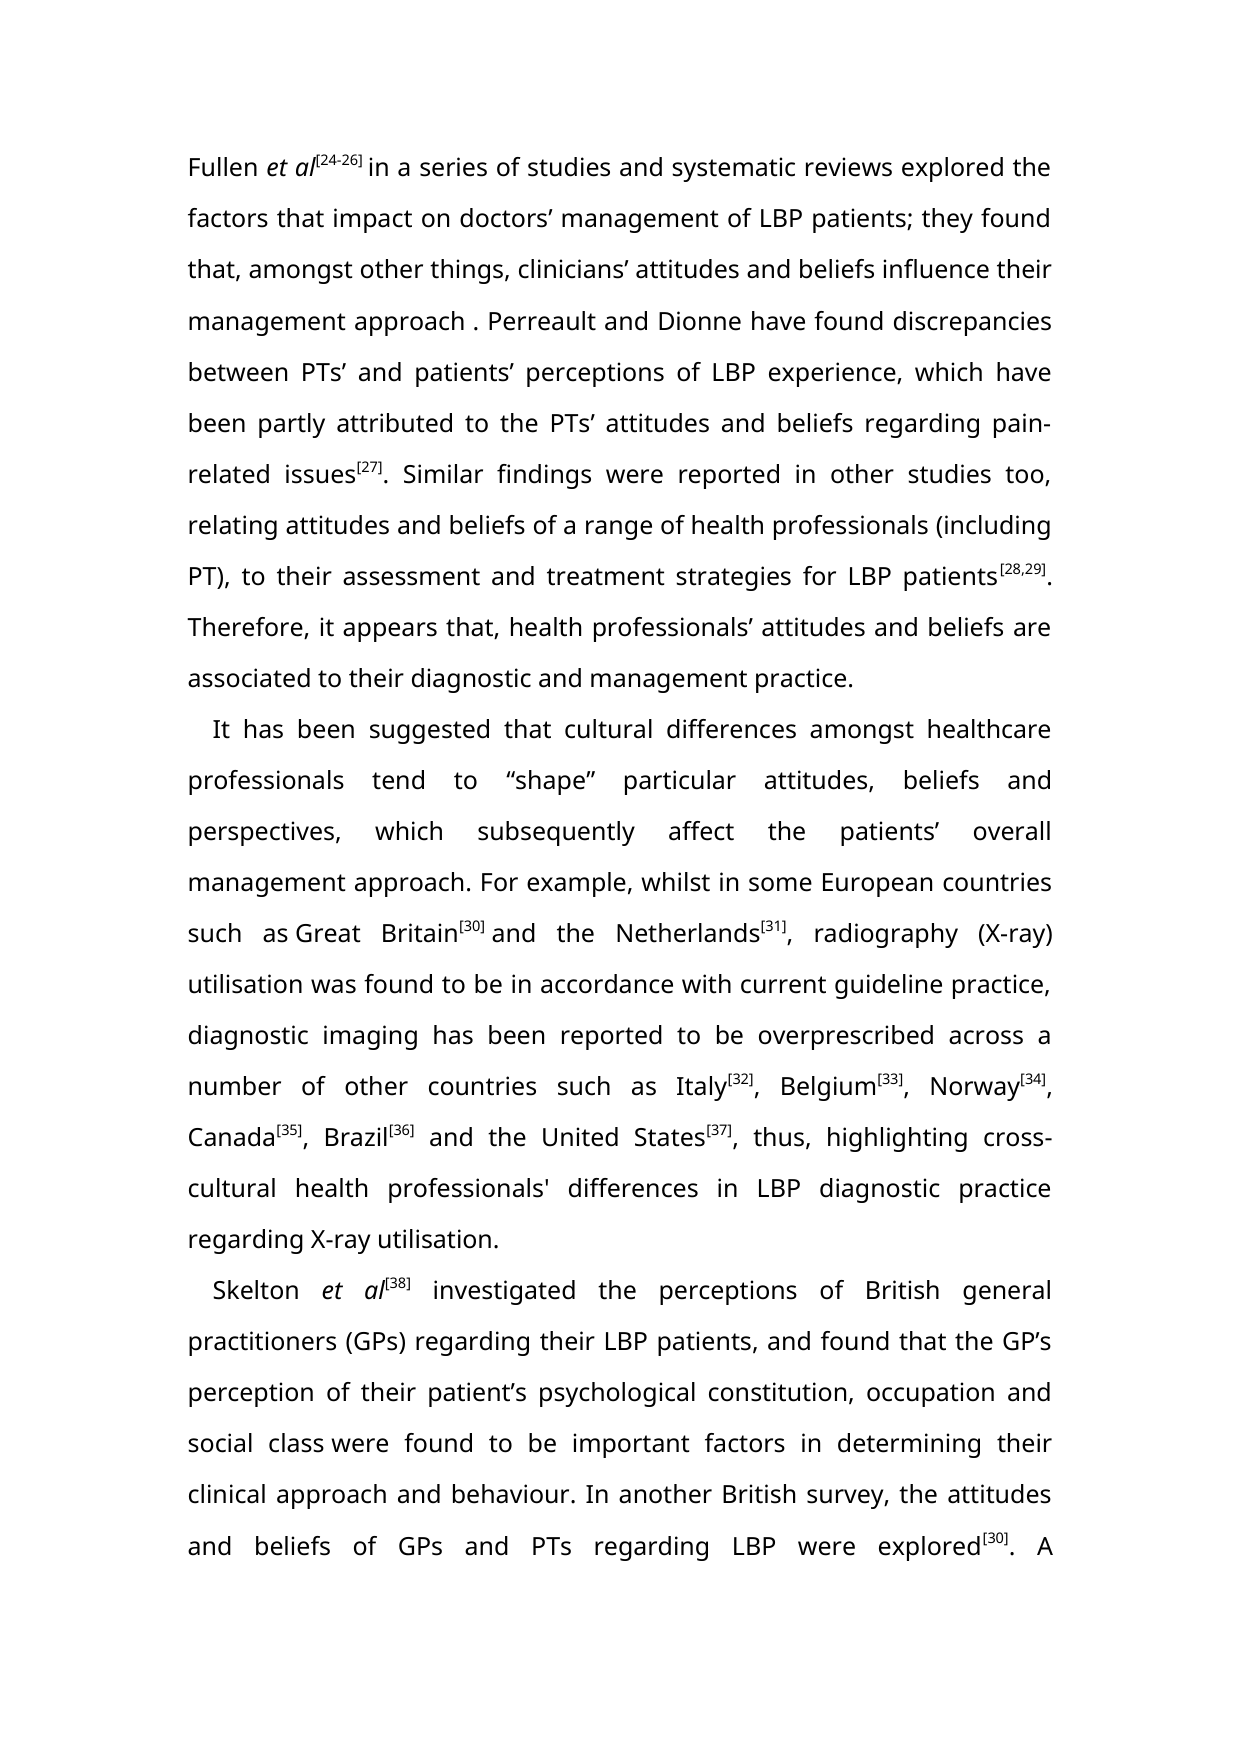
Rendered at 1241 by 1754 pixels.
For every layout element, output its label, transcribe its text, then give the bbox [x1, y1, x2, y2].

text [187, 150, 1053, 694]
text It has been suggested that cultural differences amongst healthcare professionals tend to “shape” particular attitudes, beliefs and perspectives, which subsequently affect the patients’ overall management approach. For example, whilst in some European countries such as Great Britain[30] and the Netherlands[31], radiography (X-ray) utilisation was found to be in accordance with current guideline practice, diagnostic imaging has been reported to be overprescribed across a number of other countries such as Italy[32], Belgium[33], Norway[34], Canada[35], Brazil[36] and the United States[37], thus, highlighting cross-cultural health professionals' differences in LBP diagnostic practice regarding X-ray utilisation. [187, 711, 1053, 1256]
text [187, 1273, 1053, 1562]
